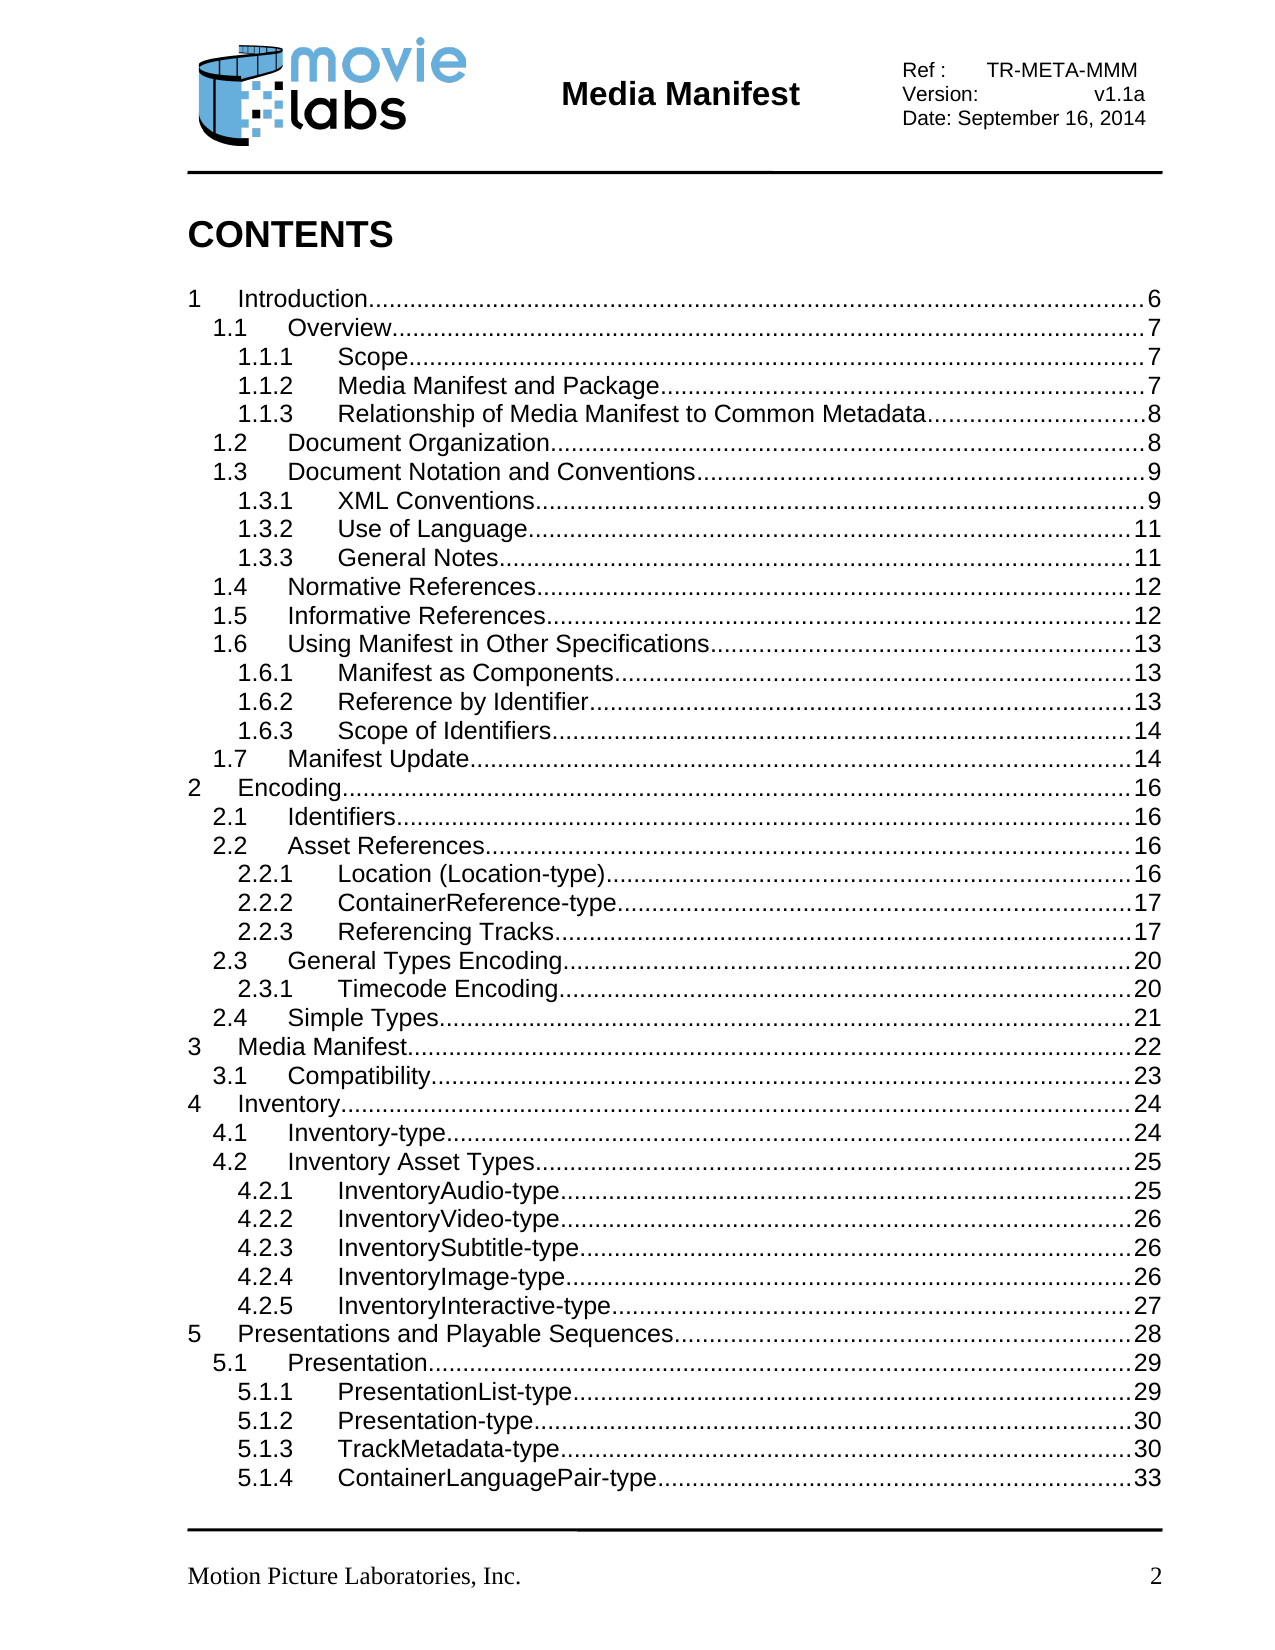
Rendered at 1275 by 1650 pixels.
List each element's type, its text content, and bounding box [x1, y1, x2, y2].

text 1.6.1 Manifest as Components 13 [237, 658, 1162, 687]
text 5.1 Presentation 29 [212, 1348, 1162, 1377]
text 1.6.3 Scope of Identifiers 14 [237, 716, 1162, 744]
text 4.2.5 InventoryInteractive-type 27 [237, 1291, 1162, 1319]
text 3 Media Manifest 22 [187, 1032, 1162, 1061]
text 1.3.2 Use of Language 11 [237, 514, 1162, 543]
text 5.1.1 PresentationList-type 29 [237, 1377, 1162, 1406]
text 2.2.1 Location (Location-type) 16 [237, 859, 1162, 888]
text 2.2.3 Referencing Tracks 17 [237, 917, 1162, 946]
text 5.1.3 TrackMetadata-type 30 [237, 1434, 1162, 1463]
text 1 Introduction 6 [187, 284, 1162, 313]
text 4.1 Inventory-type 24 [212, 1118, 1162, 1147]
text 2 Encoding 16 [187, 773, 1162, 802]
text 1.5 Informative References 12 [212, 601, 1162, 629]
text 1.1.1 Scope 7 [237, 342, 1162, 371]
text 1.1.2 Media Manifest and Package 7 [237, 371, 1162, 399]
text 1.7 Manifest Update 14 [212, 744, 1162, 773]
text 1.3.3 General Notes 11 [237, 543, 1162, 572]
text 2.2.2 ContainerReference-type 17 [237, 888, 1162, 917]
text 1.6.2 Reference by Identifier 13 [237, 687, 1162, 716]
text 5.1.4 ContainerLanguagePair-type 33 [237, 1463, 1162, 1492]
text 2.3.1 Timecode Encoding 20 [237, 974, 1162, 1003]
text 4.2.4 InventoryImage-type 26 [237, 1262, 1162, 1291]
text 2.2 Asset References 16 [212, 831, 1162, 859]
text 1.4 Normative References 12 [212, 572, 1162, 601]
text 5.1.2 Presentation-type 30 [237, 1406, 1162, 1434]
text 1.2 Document Organization 8 [212, 428, 1162, 457]
text 3.1 Compatibility 23 [212, 1061, 1162, 1089]
text 1.1 Overview 7 [212, 313, 1162, 342]
text 5 Presentations and Playable Sequences 28 [187, 1319, 1162, 1348]
text 1.3 Document Notation and Conventions 9 [212, 457, 1162, 486]
picture [198, 37, 467, 146]
text 2.3 General Types Encoding 20 [212, 946, 1162, 974]
text 4.2.2 InventoryVideo-type 26 [237, 1204, 1162, 1233]
text 2.4 Simple Types 21 [212, 1003, 1162, 1032]
text 1.1.3 Relationship of Media Manifest to Common Metadata 8 [237, 399, 1162, 428]
text Contents [187, 212, 1162, 284]
text 4.2.1 InventoryAudio-type 25 [237, 1176, 1162, 1204]
text 4.2.3 InventorySubtitle-type 26 [237, 1233, 1162, 1262]
text 1.3.1 XML Conventions 9 [237, 486, 1162, 514]
text 4 Inventory 24 [187, 1089, 1162, 1118]
text 1.6 Using Manifest in Other Specifications 13 [212, 629, 1162, 658]
text 4.2 Inventory Asset Types 25 [212, 1147, 1162, 1176]
text 2.1 Identifiers 16 [212, 802, 1162, 831]
